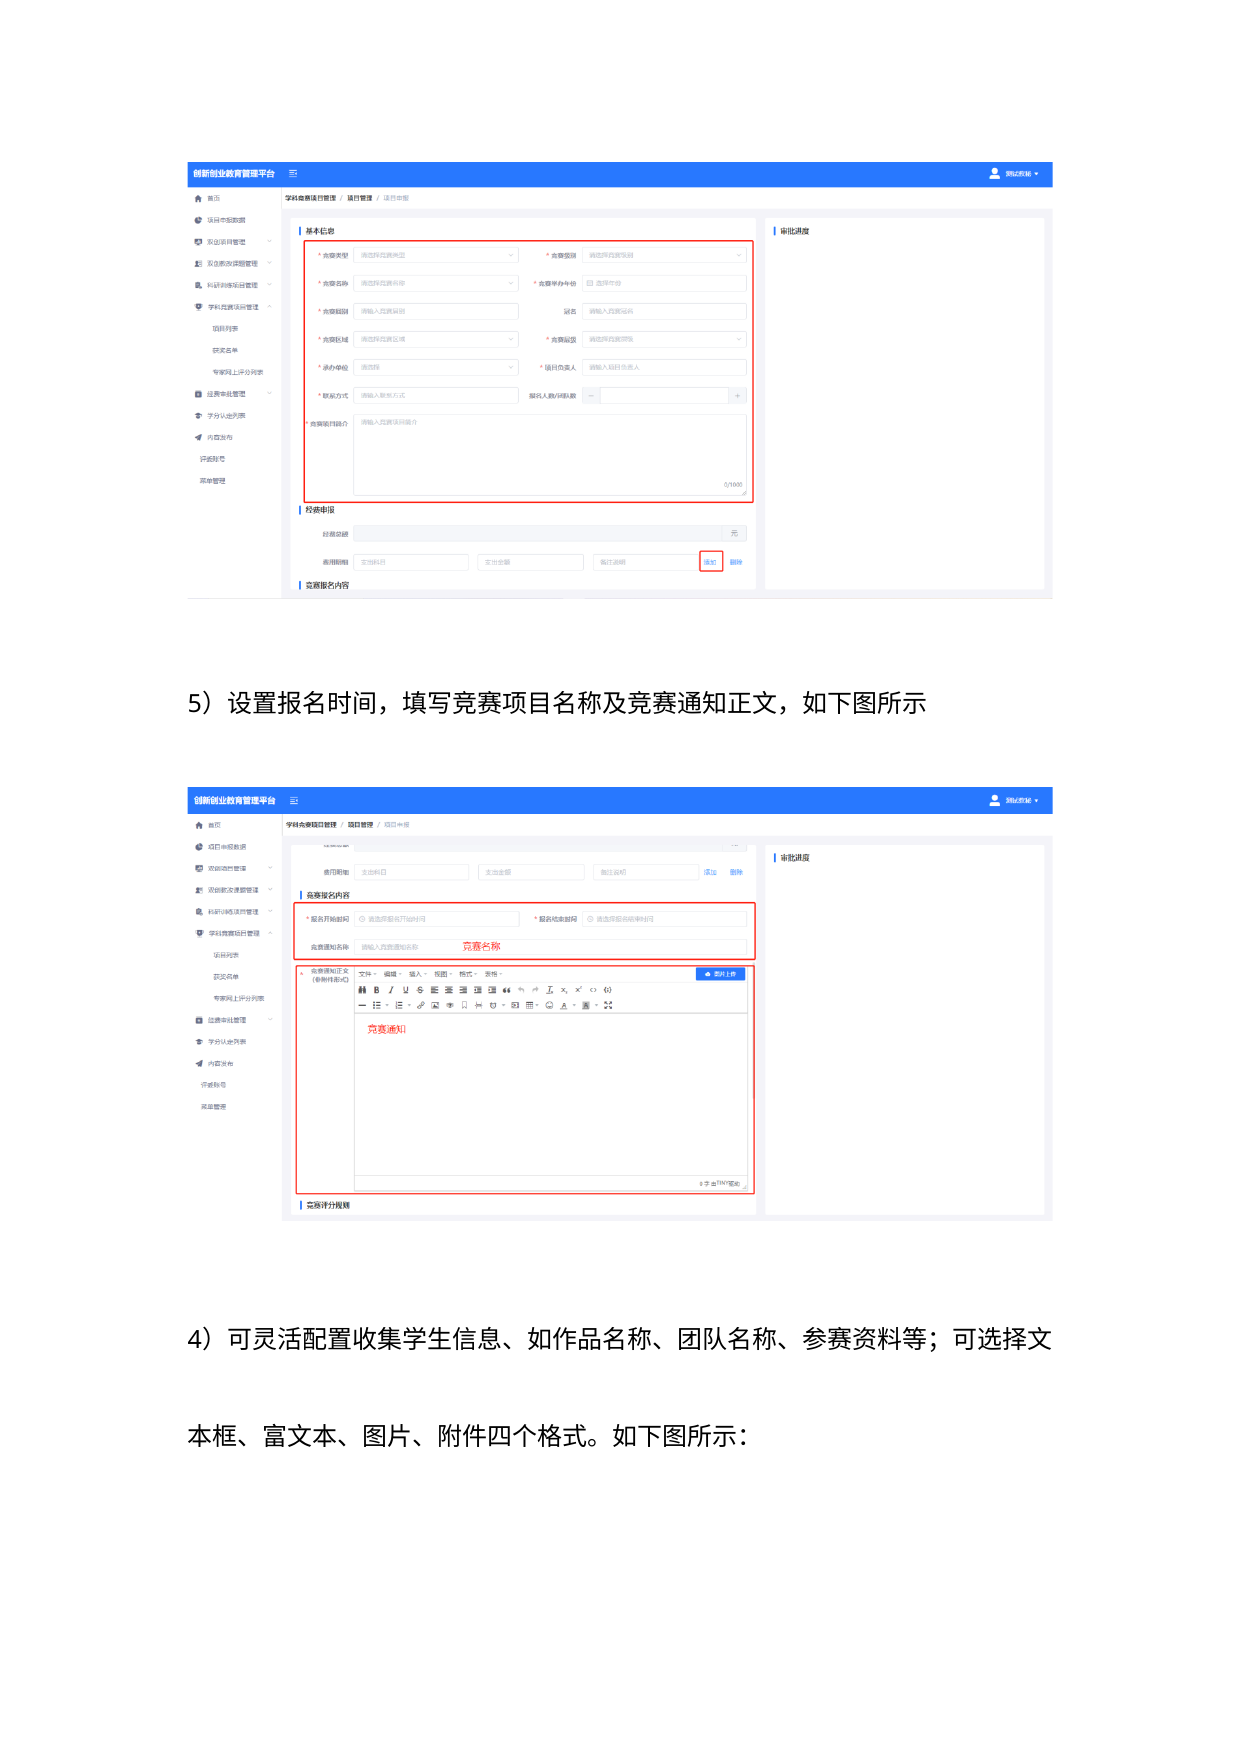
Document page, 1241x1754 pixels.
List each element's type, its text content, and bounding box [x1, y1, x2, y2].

picture [187, 787, 1053, 1221]
text 5）设置报名时间，填写竞赛项目名称及竞赛通知正文，如下图所示 [187, 669, 1053, 734]
picture [187, 162, 1053, 599]
text 4）可灵活配置收集学生信息、如作品名称、团队名称、参赛资料等；可选择文本框、富文本、图片、附件四个格式。如下图所示： [187, 1305, 1053, 1467]
